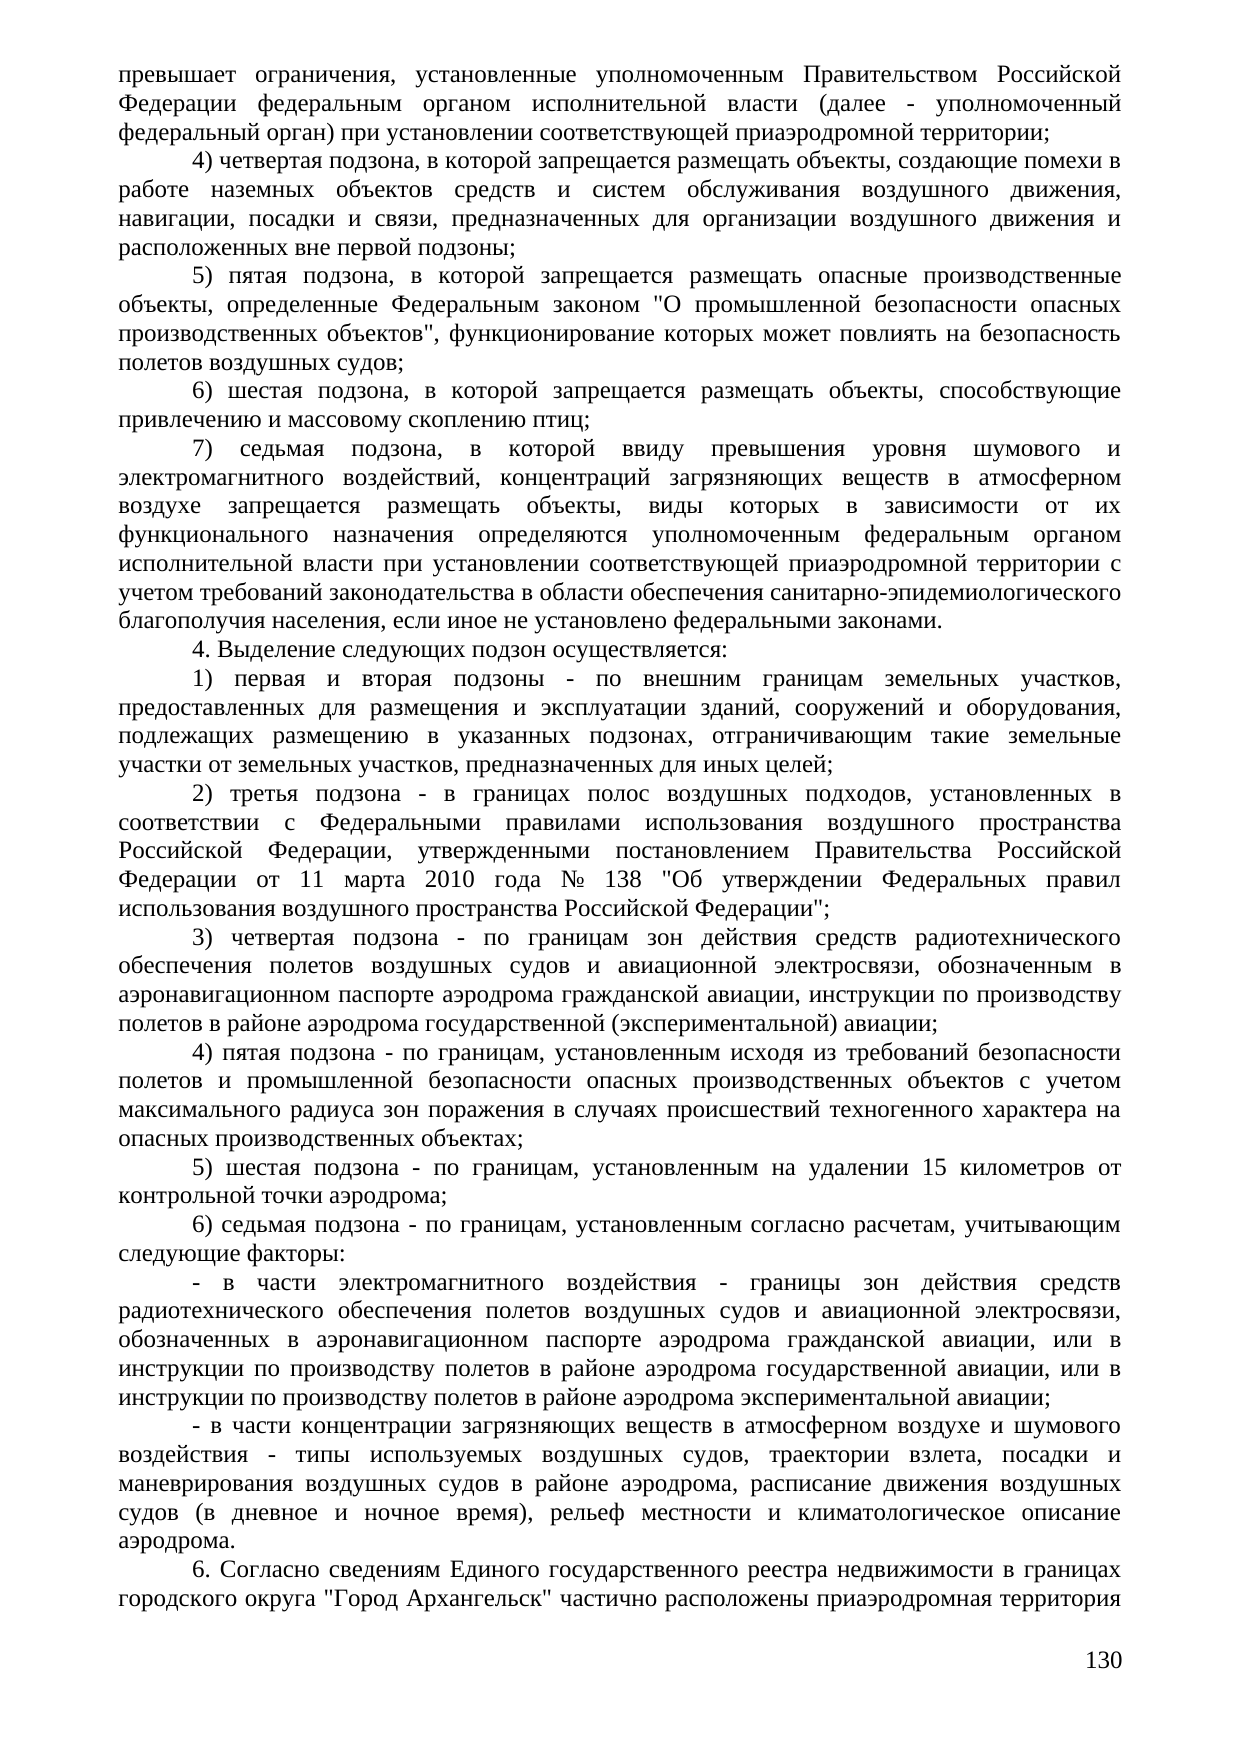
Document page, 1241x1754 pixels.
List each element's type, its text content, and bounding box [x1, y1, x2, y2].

text 4) четвертая подзона, в которой запрещается размещать объекты, создающие помехи в работе наземных объектов средств и систем обслуживания воздушного движения, навигации, посадки и связи, предназначенных для организации воздушного движения и расположенных вне первой подзоны; [118, 145, 1122, 260]
text 6) шестая подзона, в которой запрещается размещать объекты, способствующие привлечению и массовому скоплению птиц; [118, 375, 1122, 433]
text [118, 59, 1122, 145]
text 4) пятая подзона - по границам, установленным исходя из требований безопасности полетов и промышленной безопасности опасных производственных объектов с учетом максимального радиуса зон поражения в случаях происшествий техногенного характера на опасных производственных объектах; [118, 1037, 1122, 1152]
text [118, 1554, 1122, 1612]
text 2) третья подзона - в границах полос воздушных подходов, установленных в соответствии с Федеральными правилами использования воздушного пространства Российской Федерации, утвержденными постановлением Правительства Российской Федерации от 11 марта 2010 года № 138 "Об утверждении Федеральных правил использования воздушного пространства Российской Федерации"; [118, 778, 1122, 922]
text - в части концентрации загрязняющих веществ в атмосферном воздухе и шумового воздействия - типы используемых воздушных судов, траектории взлета, посадки и маневрирования воздушных судов в районе аэродрома, расписание движения воздушных судов (в дневное и ночное время), рельеф местности и климатологическое описание аэродрома. [118, 1410, 1122, 1554]
text 7) седьмая подзона, в которой ввиду превышения уровня шумового и электромагнитного воздействий, концентраций загрязняющих веществ в атмосферном воздухе запрещается размещать объекты, виды которых в зависимости от их функционального назначения определяются уполномоченным федеральным органом исполнительной власти при установлении соответствующей приаэродромной территории с учетом требований законодательства в области обеспечения санитарно-эпидемиологического благополучия населения, если иное не установлено федеральными законами. [118, 433, 1122, 634]
text - в части электромагнитного воздействия - границы зон действия средств радиотехнического обеспечения полетов воздушных судов и авиационной электросвязи, обозначенных в аэронавигационном паспорте аэродрома гражданской авиации, или в инструкции по производству полетов в районе аэродрома государственной авиации, или в инструкции по производству полетов в районе аэродрома экспериментальной авиации; [118, 1267, 1122, 1410]
text 6) седьмая подзона - по границам, установленным согласно расчетам, учитывающим следующие факторы: [118, 1209, 1122, 1267]
text 5) шестая подзона - по границам, установленным на удалении 15 километров от контрольной точки аэродрома; [118, 1152, 1122, 1209]
text 1) первая и вторая подзоны - по внешним границам земельных участков, предоставленных для размещения и эксплуатации зданий, сооружений и оборудования, подлежащих размещению в указанных подзонах, отграничивающим такие земельные участки от земельных участков, предназначенных для иных целей; [118, 663, 1122, 778]
text 3) четвертая подзона - по границам зон действия средств радиотехнического обеспечения полетов воздушных судов и авиационной электросвязи, обозначенным в аэронавигационном паспорте аэродрома гражданской авиации, инструкции по производству полетов в районе аэродрома государственной (экспериментальной) авиации; [118, 922, 1122, 1037]
text 4. Выделение следующих подзон осуществляется: [118, 634, 1122, 663]
text 5) пятая подзона, в которой запрещается размещать опасные производственные объекты, определенные Федеральным законом "О промышленной безопасности опасных производственных объектов", функционирование которых может повлиять на безопасность полетов воздушных судов; [118, 260, 1122, 375]
